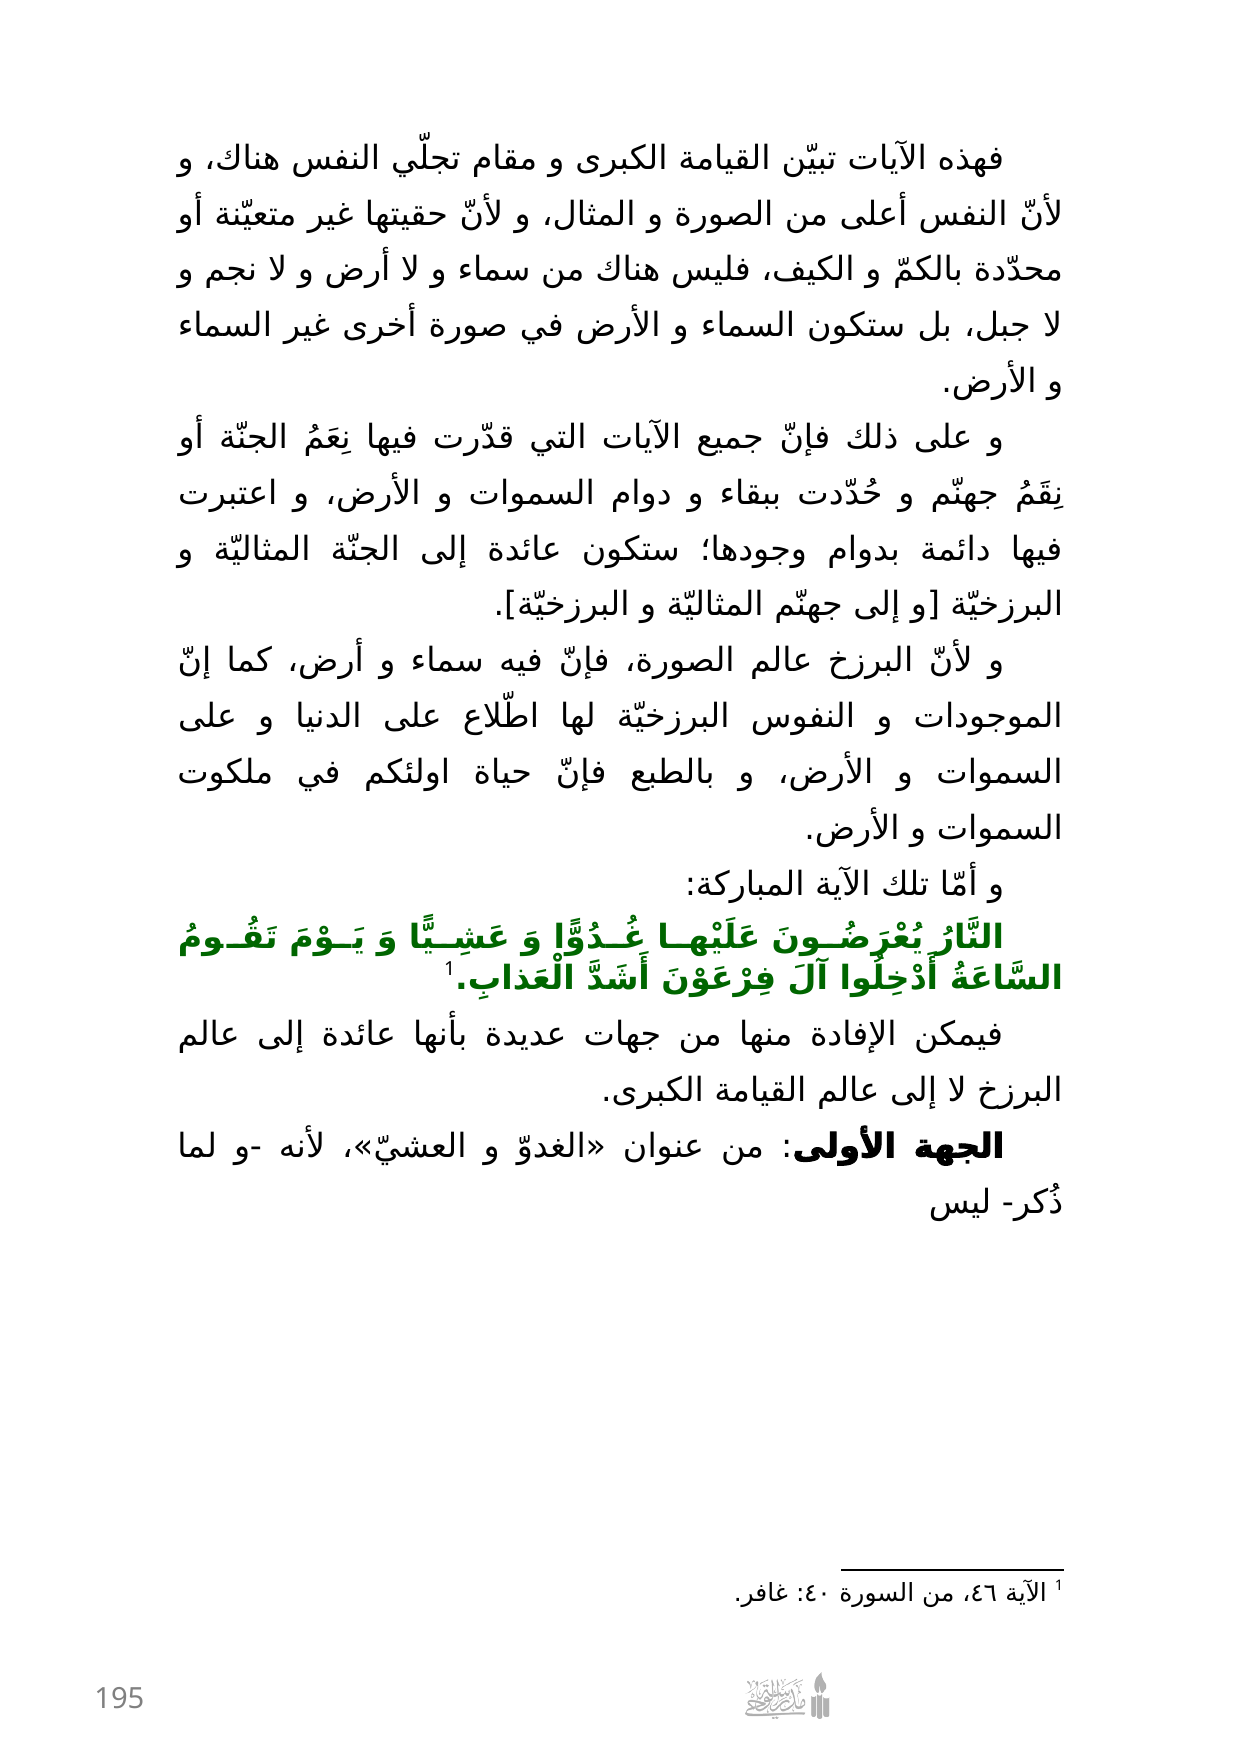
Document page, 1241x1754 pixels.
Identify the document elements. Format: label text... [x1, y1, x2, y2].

text فهذه الآيات تبيّن القيامة الكبرى و مقام تجلّي النفس هناك، و لأنّ النفس أعلى من الصورة و المثال، و لأنّ حقيتها غير متعيّنة أو محدّدة بالكمّ و الكيف، فليس هناك من سماء و لا أرض و لا نجم و لا جبل، بل ستكون السماء و الأرض في صورة أخرى غير السماء و الأرض. [177, 136, 1063, 415]
text النَّارُ يُعْرَضُونَ عَلَيْها غُدُوًّا وَ عَشِيًّا وَ يَوْمَ تَقُومُ السَّاعَةُ أَدْخِلُوا آلَ فِرْعَوْنَ أَشَدَّ الْعَذابِ. [177, 917, 1063, 1012]
text الجهة الأولى: من عنوان «الغدوّ و العشيّ»، لأنه -و لما ذُكر- ليس‏ [177, 1124, 1063, 1236]
text و أمّا تلك الآية المباركة: [177, 862, 1063, 917]
text و لأنّ البرزخ عالم الصورة، فإنّ فيه سماء و أرض، كما إنّ الموجودات و النفوس البرزخيّة لها اطّلاع على الدنيا و على السموات و الأرض، و بالطبع فإنّ حياة اولئكم في ملكوت السموات و الأرض. [177, 638, 1063, 862]
text و على ذلك فإنّ جميع الآيات التي قدّرت فيها نِعَمُ الجنّة أو نِقَمُ جهنّم و حُدّدت ببقاء و دوام السموات و الأرض، و اعتبرت فيها دائمة بدوام وجودها؛ ستكون عائدة إلى الجنّة المثاليّة و البرزخيّة [و إلى جهنّم المثاليّة و البرزخيّة]. [177, 415, 1063, 638]
text فيمكن الإفادة منها من جهات عديدة بأنها عائدة إلى عالم البرزخ لا إلى عالم القيامة الكبرى. [177, 1012, 1063, 1124]
picture [745, 1672, 830, 1719]
